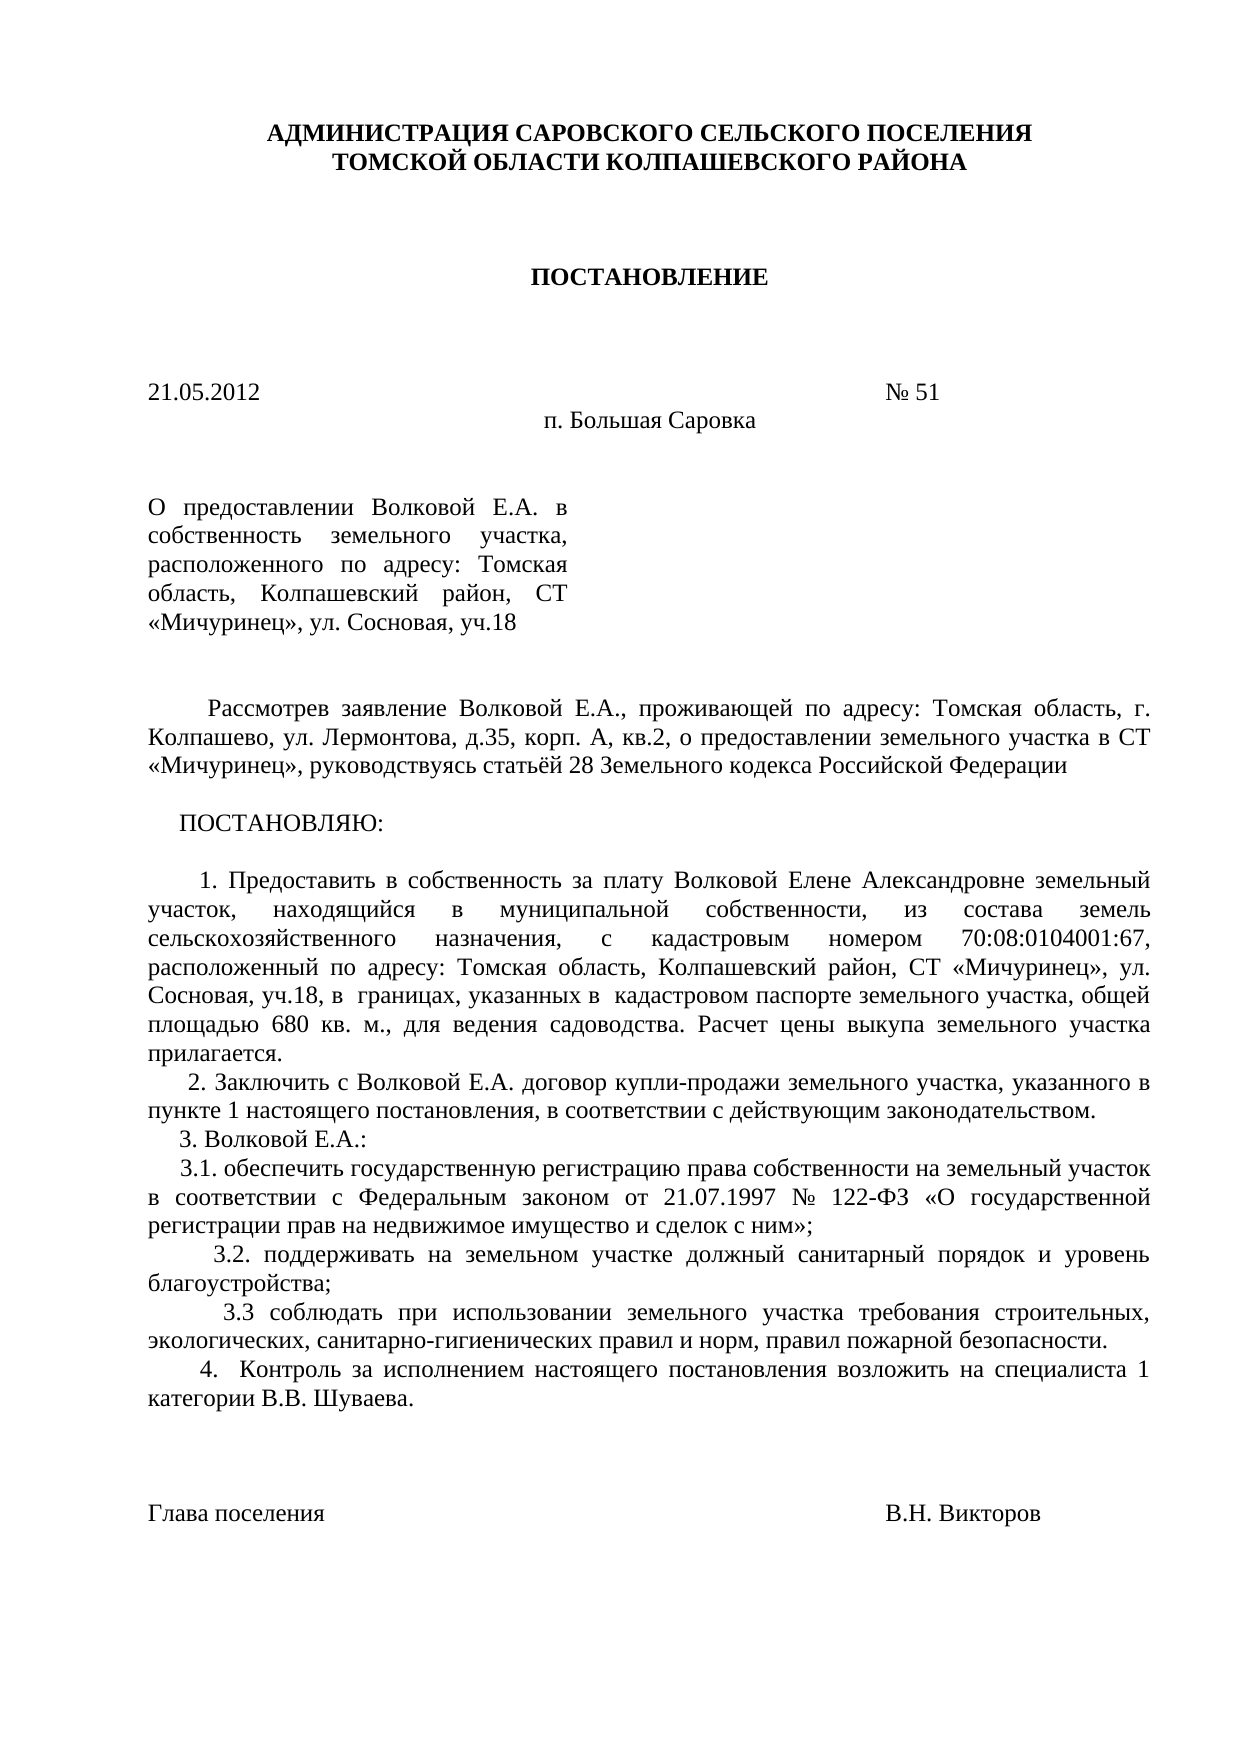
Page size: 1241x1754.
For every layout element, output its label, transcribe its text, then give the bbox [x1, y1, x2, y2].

text ПОСТАНОВЛЕНИЕ [148, 262, 1152, 291]
text 1. Предоставить в собственность за плату Волковой Елене Александровне земельный участок, находящийся в муниципальной собственности, из состава земель сельскохозяйственного назначения, с кадастровым номером 70:08:0104001:67, расположенный по адресу: Томская область, Колпашевский район, СТ «Мичуринец», ул. Сосновая, уч.18, в границах, указанных в кадастровом паспорте земельного участка, общей площадью 680 кв. м., для ведения садоводства. Расчет цены выкупа земельного участка прилагается. [148, 866, 1152, 1067]
text Рассмотрев заявление Волковой Е.А., проживающей по адресу: Томская область, г. Колпашево, ул. Лермонтова, д.35, корп. А, кв.2, о предоставлении земельного участка в СТ «Мичуринец», руководствуясь статьёй 28 Земельного кодекса Российской Федерации [148, 693, 1152, 779]
text ТОМСКОЙ ОБЛАСТИ КОЛПАШЕВСКОГО РАЙОНА [148, 147, 1152, 176]
text 3. Волковой Е.А.: [148, 1124, 1152, 1153]
text ПОСТАНОВЛЯЮ: [148, 808, 1152, 837]
text 4. Контроль за исполнением настоящего постановления возложить на специалиста 1 категории В.В. Шуваева. [148, 1354, 1152, 1412]
text 3.2. поддерживать на земельном участке должный санитарный порядок и уровень благоустройства; [148, 1239, 1152, 1297]
table_header О предоставлении Волковой Е.А. в собственность земельного участка, расположенного по адресу: Томская область, Колпашевский район, СТ «Мичуринец», ул. Сосновая, уч.18 [136, 492, 579, 636]
text 3.3 соблюдать при использовании земельного участка требования строительных, экологических, санитарно-гигиенических правил и норм, правил пожарной безопасности. [148, 1297, 1152, 1354]
text 2. Заключить с Волковой Е.А. договор купли-продажи земельного участка, указанного в пункте 1 настоящего постановления, в соответствии с действующим законодательством. [148, 1067, 1152, 1124]
text Глава поселения В.Н. Викторов [148, 1498, 1152, 1527]
text 3.1. обеспечить государственную регистрацию права собственности на земельный участок в соответствии с Федеральным законом от 21.07.1997 № 122-ФЗ «О государственной регистрации прав на недвижимое имущество и сделок с ним»; [148, 1153, 1152, 1239]
text АДМИНИСТРАЦИЯ САРОВСКОГО СЕЛЬСКОГО ПОСЕЛЕНИЯ [148, 118, 1152, 147]
text п. Большая Саровка [148, 406, 1152, 434]
text 21.05.2012 № 51 [148, 377, 1152, 406]
